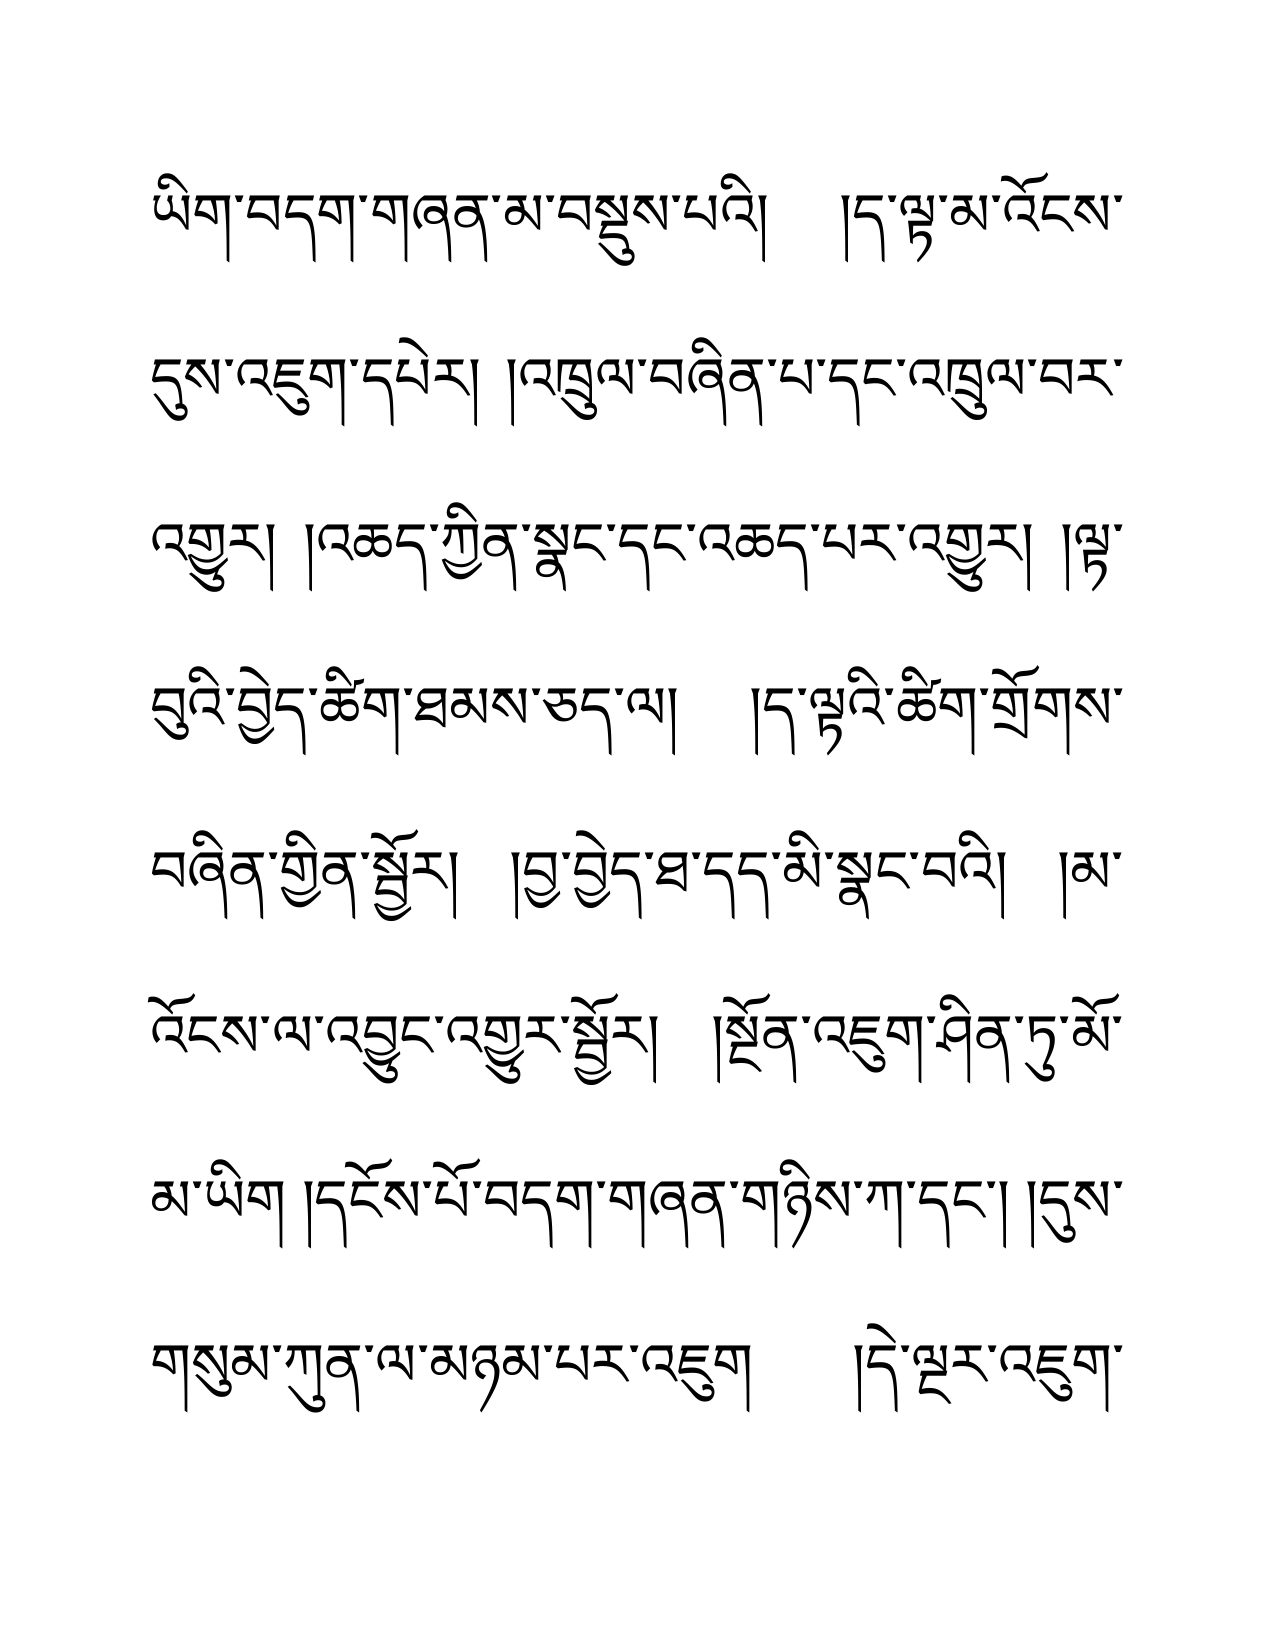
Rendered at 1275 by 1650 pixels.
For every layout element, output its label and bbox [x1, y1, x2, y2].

text [150, 150, 1125, 1464]
